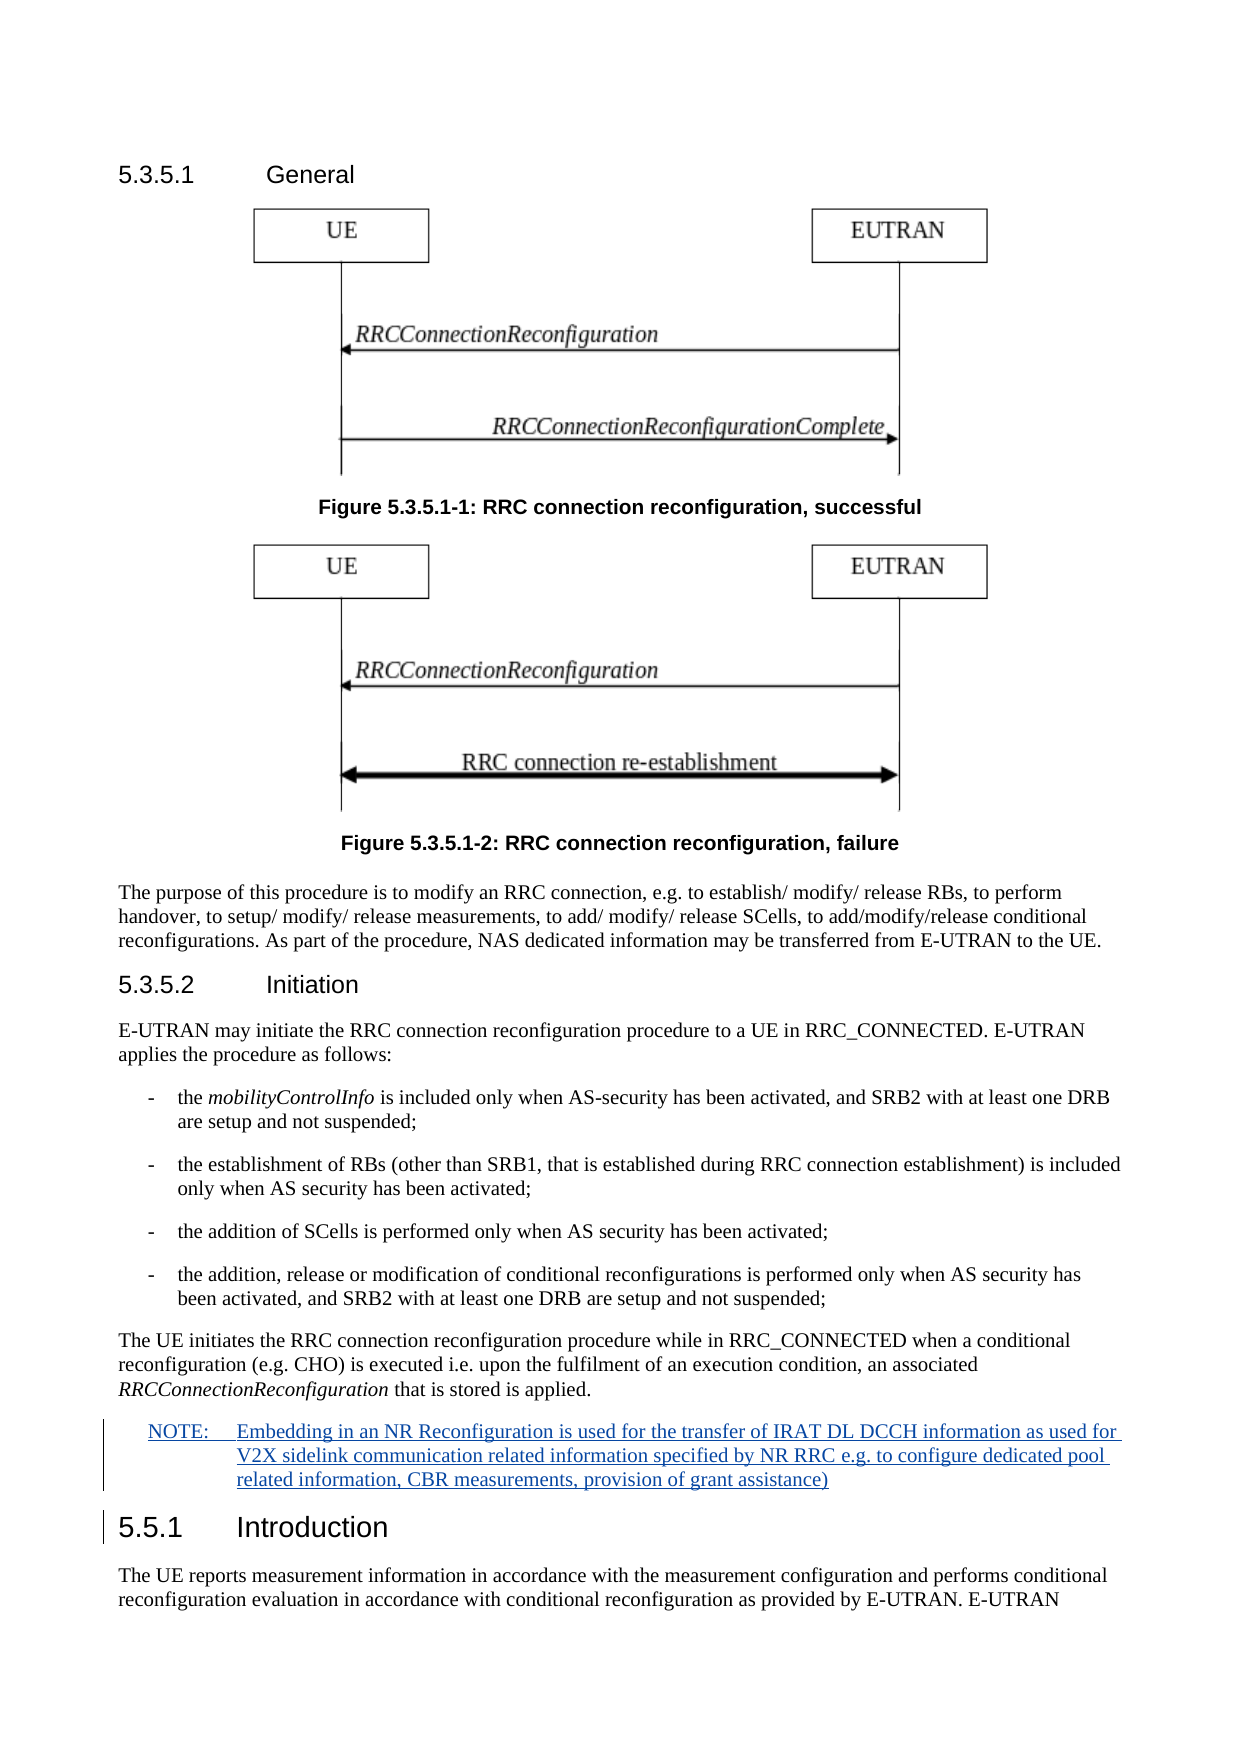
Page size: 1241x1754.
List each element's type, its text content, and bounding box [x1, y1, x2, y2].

text - the addition of SCells is performed only when AS security has been activated; [148, 1219, 1122, 1243]
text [118, 1562, 1122, 1611]
text E-UTRAN may initiate the RRC connection reconfiguration procedure to a UE in RRC_CONNECTED. E-UTRAN applies the procedure as follows: [118, 1018, 1122, 1066]
text - the mobilityControlInfo is included only when AS-security has been activated, and SRB2 with at least one DRB are setup and not suspended; [148, 1085, 1122, 1133]
text The UE initiates the RRC connection reconfiguration procedure while in RRC_CONNECTED when a conditional reconfiguration (e.g. CHO) is executed i.e. upon the fulfilment of an execution condition, an associated RRCConnectionReconfiguration that is stored is applied. [118, 1328, 1122, 1401]
text 5.3.5.1 General [118, 160, 1122, 189]
text Figure 5.3.5.1-2: RRC connection reconfiguration, failure [118, 831, 1122, 854]
text - the addition, release or modification of conditional reconfigurations is performed only when AS security has been activated, and SRB2 with at least one DRB are setup and not suspended; [148, 1261, 1122, 1309]
text The purpose of this procedure is to modify an RRC connection, e.g. to establish/ modify/ release RBs, to perform handover, to setup/ modify/ release measurements, to add/ modify/ release SCells, to add/modify/release conditional reconfigurations. As part of the procedure, NAS dedicated information may be transferred from E-UTRAN to the UE. [118, 879, 1122, 952]
text Figure 5.3.5.1-1: RRC connection reconfiguration, successful [118, 495, 1122, 519]
text 5.3.5.2 Initiation [118, 971, 1122, 999]
text - the establishment of RBs (other than SRB1, that is established during RRC connection establishment) is included only when AS security has been activated; [148, 1152, 1122, 1200]
text 5.5.1 Introduction [118, 1510, 1122, 1544]
